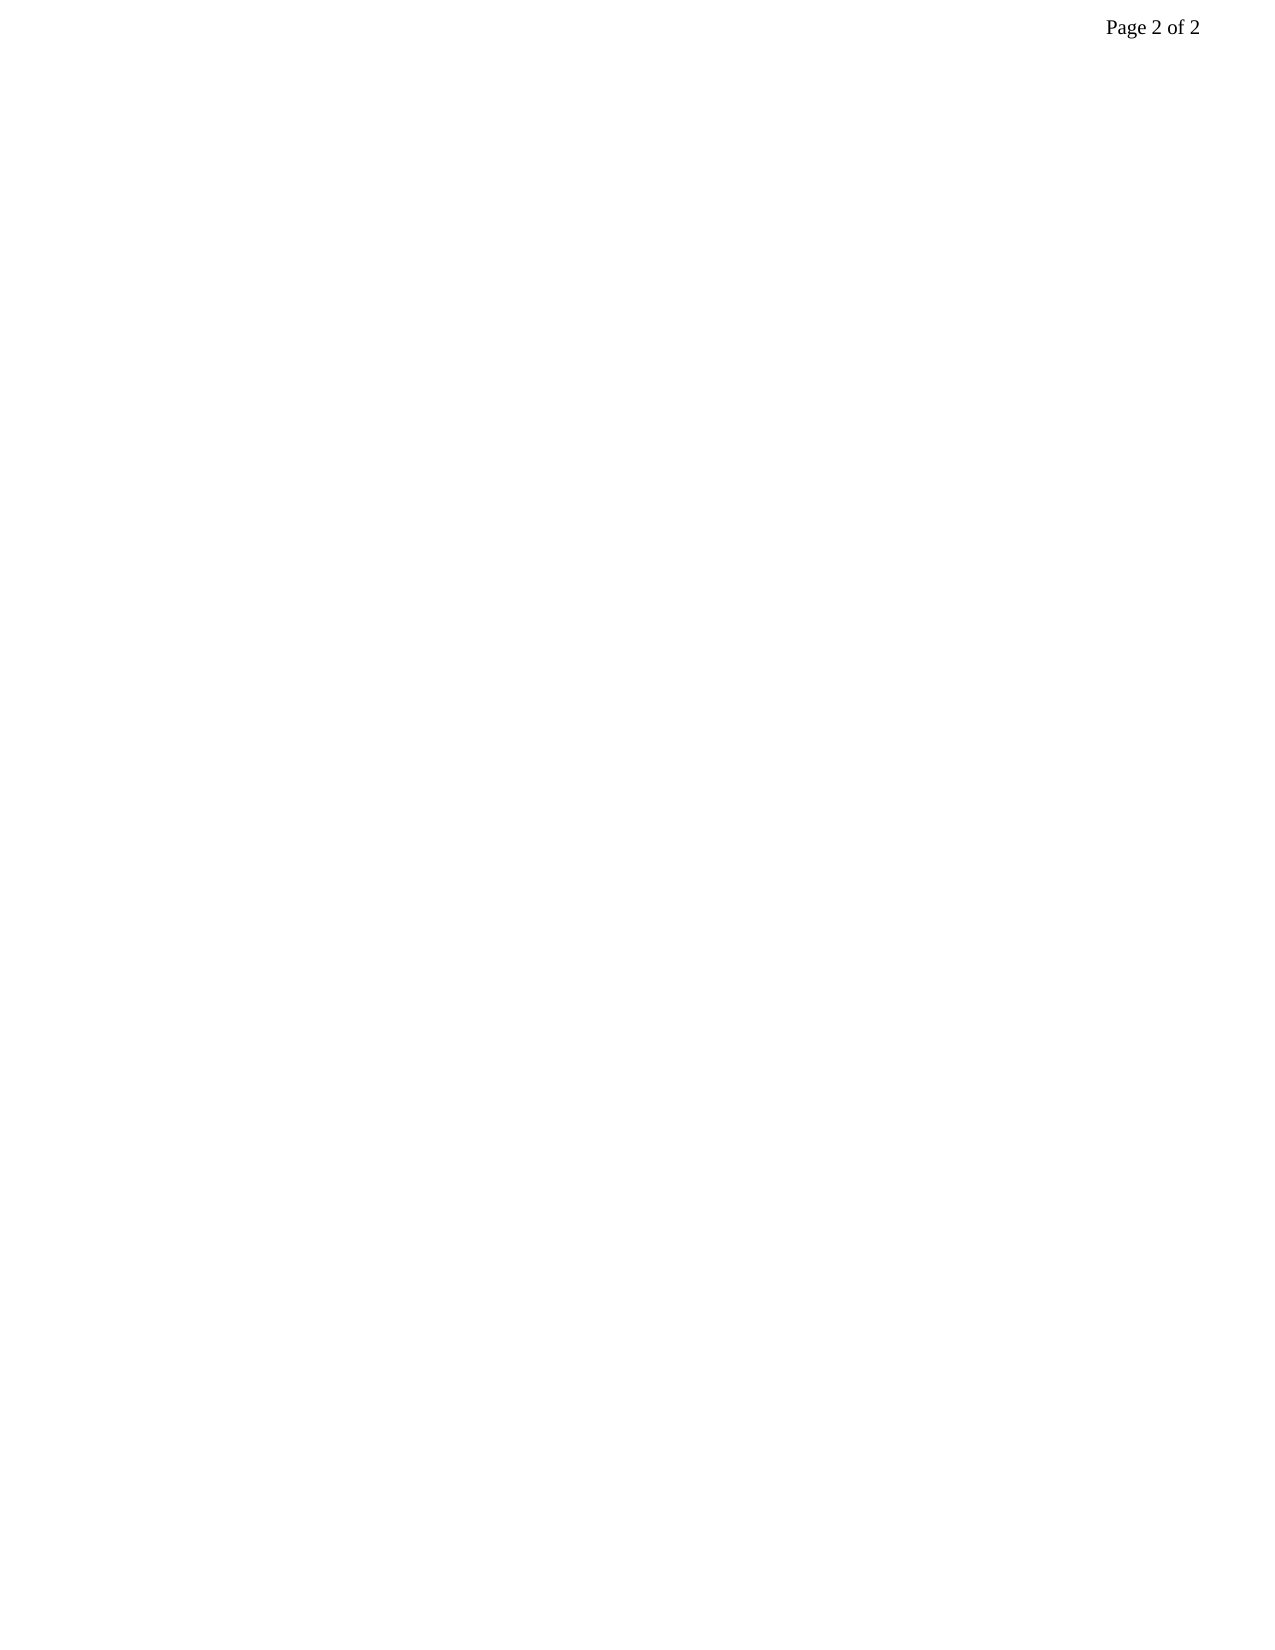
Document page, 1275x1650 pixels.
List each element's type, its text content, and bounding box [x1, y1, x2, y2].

text Page 2 of 2 [75, 15, 1200, 39]
